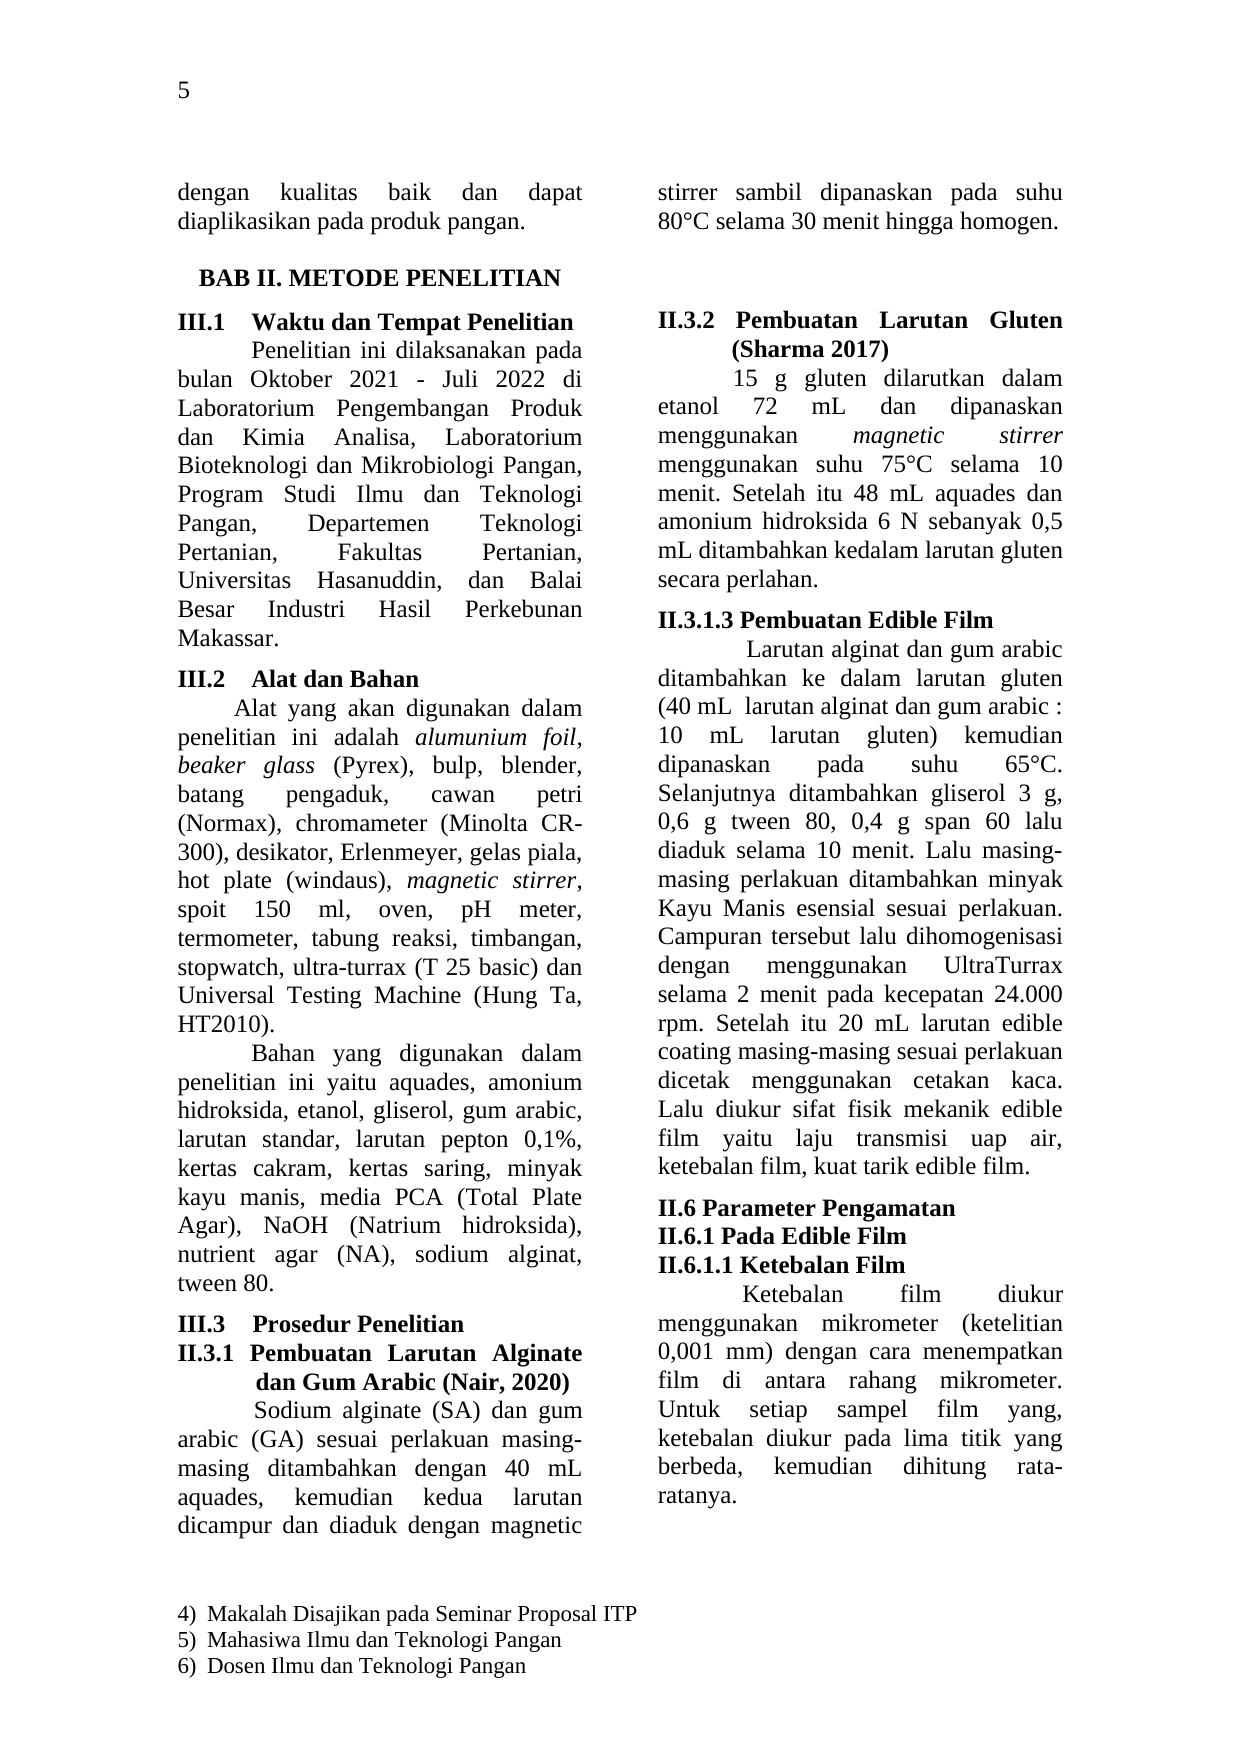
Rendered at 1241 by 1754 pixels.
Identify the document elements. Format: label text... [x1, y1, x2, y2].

text Sodium alginate (SA) dan gum arabic (GA) sesuai perlakuan masing-masing ditambahkan dengan 40 mL aquades, kemudian kedua larutan dicampur dan diaduk dengan magnetic stirrer sambil dipanaskan pada suhu 80°C selama 30 menit hingga homogen. [177, 1395, 583, 1539]
text II.6 Parameter Pengamatan [658, 1193, 1063, 1221]
text II.6.1 Pada Edible Film [658, 1221, 1063, 1250]
text 15 g gluten dilarutkan dalam etanol 72 mL dan dipanaskan menggunakan magnetic stirrer menggunakan suhu 75°C selama 10 menit. Setelah itu 48 mL aquades dan amonium hidroksida 6 N sebanyak 0,5 mL ditambahkan kedalam larutan gluten secara perlahan. [658, 363, 1063, 593]
list Penelitian ini dilaksanakan pada bulan Oktober 2021 - Juli 2022 di Laboratorium Pengembangan Produk dan Kimia Analisa, Laboratorium Bioteknologi dan Mikrobiologi Pangan, Program Studi Ilmu dan Teknologi Pangan, Departemen Teknologi Pertanian, Fakultas Pertanian, Universitas Hasanuddin, dan Balai Besar Industri Hasil Perkebunan Makassar. [177, 335, 583, 652]
text III.3 Prosedur Penelitian [177, 1309, 583, 1338]
text II.3.1 Pembuatan Larutan Alginate dan Gum Arabic (Nair, 2020) [177, 1338, 583, 1395]
text Alat yang akan digunakan dalam penelitian ini adalah alumunium foil, beaker glass (Pyrex), bulp, blender, batang pengaduk, cawan petri (Normax), chromameter (Minolta CR-300), desikator, Erlenmeyer, gelas piala, hot plate (windaus), magnetic stirrer, spoit 150 ml, oven, pH meter, termometer, tabung reaksi, timbangan, stopwatch, ultra-turrax (T 25 basic) dan Universal Testing Machine (Hung Ta, HT2010). [177, 693, 583, 1038]
list III.1 Waktu dan Tempat Penelitian [177, 307, 583, 335]
text Ketebalan film diukur menggunakan mikrometer (ketelitian 0,001 mm) dengan cara menempatkan film di antara rahang mikrometer. Untuk setiap sampel film yang, ketebalan diukur pada lima titik yang berbeda, kemudian dihitung rata-ratanya. [658, 1279, 1063, 1509]
text Bahan yang digunakan dalam penelitian ini yaitu aquades, amonium hidroksida, etanol, gliserol, gum arabic, larutan standar, larutan pepton 0,1%, kertas cakram, kertas saring, minyak kayu manis, media PCA (Total Plate Agar), NaOH (Natrium hidroksida), nutrient agar (NA), sodium alginat, tween 80. [177, 1038, 583, 1297]
text II.3.2 Pembuatan Larutan Gluten (Sharma 2017) [658, 305, 1063, 363]
text Sodium alginate (SA) dan gum arabic (GA) sesuai perlakuan masing-masing ditambahkan dengan 40 mL aquades, kemudian kedua larutan dicampur dan diaduk dengan magnetic stirrer sambil dipanaskan pada suhu 80°C selama 30 menit hingga homogen. [658, 177, 1063, 235]
list III.2 Alat dan Bahan [177, 664, 583, 693]
list BAB II. METODE PENELITIAN [177, 263, 583, 292]
text Larutan alginat dan gum arabic ditambahkan ke dalam larutan gluten (40 mL larutan alginat dan gum arabic : 10 mL larutan gluten) kemudian dipanaskan pada suhu 65°C. Selanjutnya ditambahkan gliserol 3 g, 0,6 g tween 80, 0,4 g span 60 lalu diaduk selama 10 menit. Lalu masing-masing perlakuan ditambahkan minyak Kayu Manis esensial sesuai perlakuan. Campuran tersebut lalu dihomogenisasi dengan menggunakan UltraTurrax selama 2 menit pada kecepatan 24.000 rpm. Setelah itu 20 mL larutan edible coating masing-masing sesuai perlakuan dicetak menggunakan cetakan kaca. Lalu diukur sifat fisik mekanik edible film yaitu laju transmisi uap air, ketebalan film, kuat tarik edible film. [658, 634, 1063, 1180]
text II.6.1.1 Ketebalan Film [658, 1250, 1063, 1279]
text II.3.1.3 Pembuatan Edible Film [658, 605, 1063, 634]
